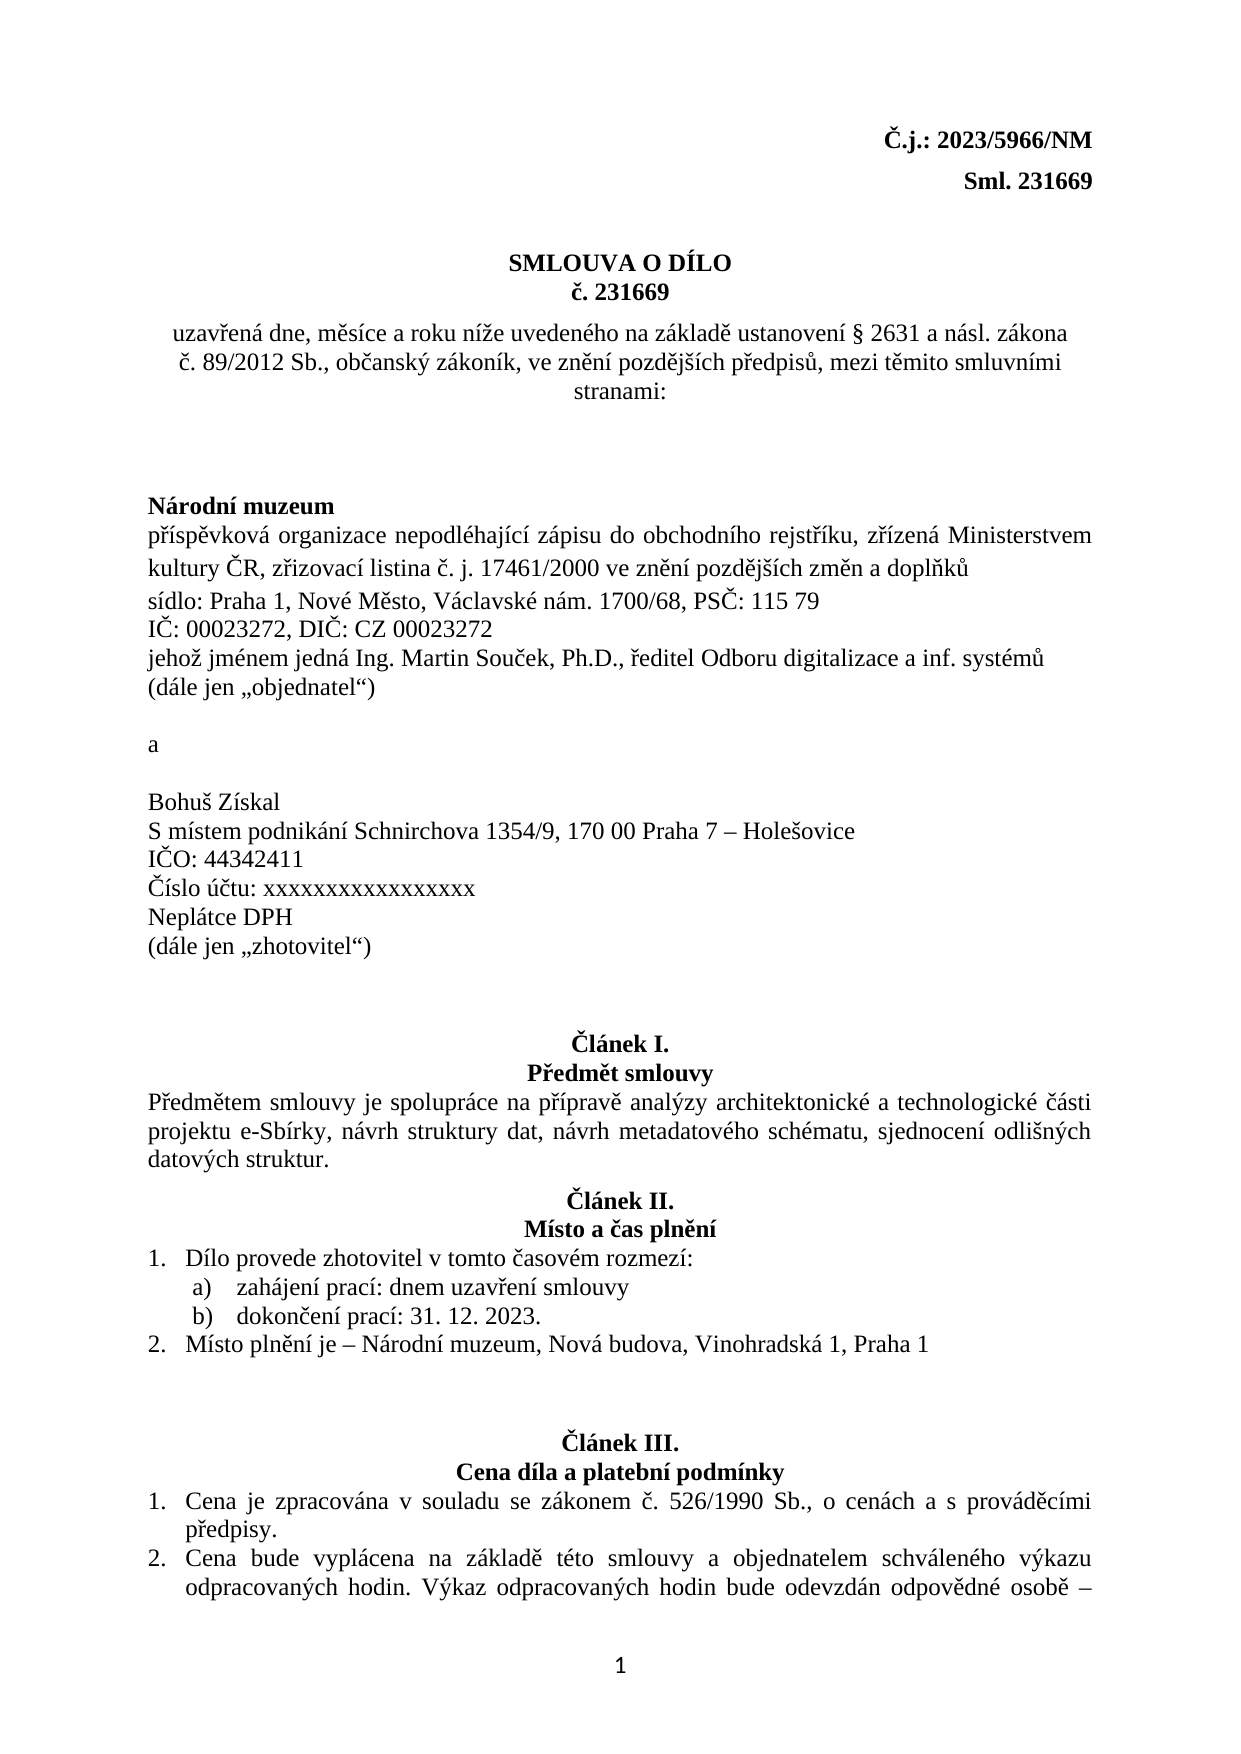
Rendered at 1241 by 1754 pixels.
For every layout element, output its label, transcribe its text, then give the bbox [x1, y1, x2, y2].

list zahájení prací: dnem uzavření smlouvy [192, 1272, 1092, 1301]
text SMLOUVA O DÍLO [148, 248, 1092, 277]
text Neplátce DPH [148, 902, 1092, 931]
text IČ: 00023272, DIČ: CZ 00023272 [148, 614, 1092, 643]
subtitle Předmět smlouvy [148, 1058, 1092, 1087]
text (dále jen „objednatel“) [148, 672, 1092, 701]
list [148, 1543, 1092, 1601]
text Číslo účtu: xxxxxxxxxxxxxxxxx [148, 873, 1092, 902]
list Místo plnění je – Národní muzeum, Nová budova, Vinohradská 1, Praha 1 [148, 1329, 1092, 1358]
text Bohuš Získal [148, 787, 1092, 816]
text Článek III. [148, 1428, 1092, 1457]
text sídlo: Praha 1, Nové Město, Václavské nám. 1700/68, PSČ: 115 79 [148, 586, 1092, 614]
text (dále jen „zhotovitel“) [148, 931, 1092, 959]
text Článek II. [148, 1186, 1092, 1214]
list dokončení prací: 31. 12. 2023. [192, 1301, 1092, 1329]
text Předmětem smlouvy je spolupráce na přípravě analýzy architektonické a technologické části projektu e-Sbírky, návrh struktury dat, návrh metadatového schématu, sjednocení odlišných datových struktur. [148, 1087, 1092, 1173]
text Národní muzeum [148, 491, 1092, 520]
text příspěvková organizace nepodléhající zápisu do obchodního rejstříku, zřízená Ministerstvem kultury ČR, zřizovací listina č. j. 17461/2000 ve znění pozdějších změn a doplňků [148, 520, 1092, 581]
text Č.j.: 2023/5966/NM [148, 125, 1092, 153]
list Cena je zpracována v souladu se zákonem č. 526/1990 Sb., o cenách a s prováděcími předpisy. [148, 1486, 1092, 1543]
list Dílo provede zhotovitel v tomto časovém rozmezí: [148, 1243, 1092, 1272]
text uzavřená dne, měsíce a roku níže uvedeného na základě ustanovení § 2631 a násl. zákona č. 89/2012 Sb., občanský zákoník, ve znění pozdějších předpisů, mezi těmito smluvními stranami: [148, 318, 1092, 405]
text a [148, 729, 1092, 758]
text Cena díla a platební podmínky [148, 1457, 1092, 1486]
text S místem podnikání Schnirchova 1354/9, 170 00 Praha 7 – Holešovice [148, 816, 1092, 844]
text IČO: 44342411 [148, 844, 1092, 873]
text č. 231669 [148, 277, 1092, 306]
text Sml. 231669 [148, 166, 1092, 195]
text Místo a čas plnění [148, 1214, 1092, 1243]
text jehož jménem jedná Ing. Martin Souček, Ph.D., ředitel Odboru digitalizace a inf. systémů [148, 643, 1092, 672]
subtitle Článek I. [148, 1029, 1092, 1058]
